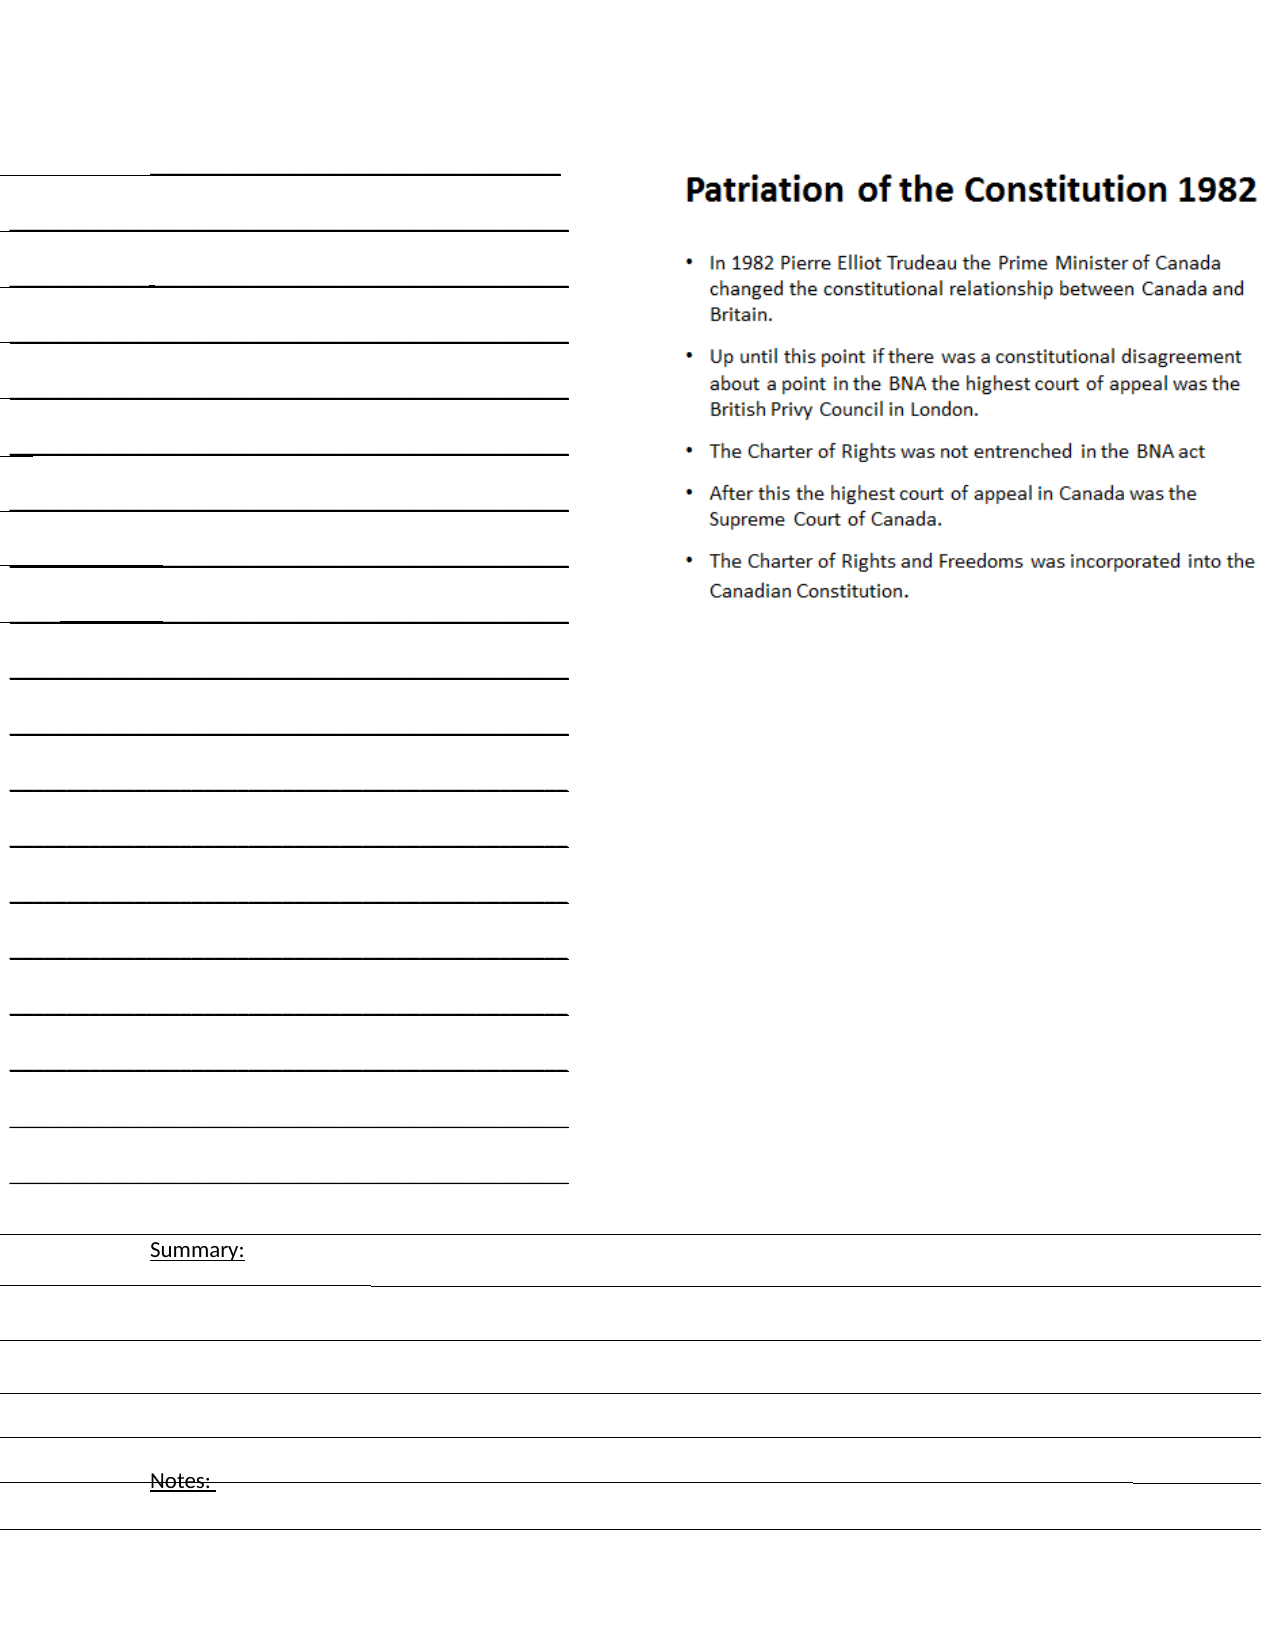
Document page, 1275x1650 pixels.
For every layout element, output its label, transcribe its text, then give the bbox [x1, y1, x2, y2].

picture [646, 150, 1275, 637]
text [9, 150, 572, 1187]
text Notes: [9, 1466, 572, 1482]
text Summary: [9, 1236, 572, 1264]
